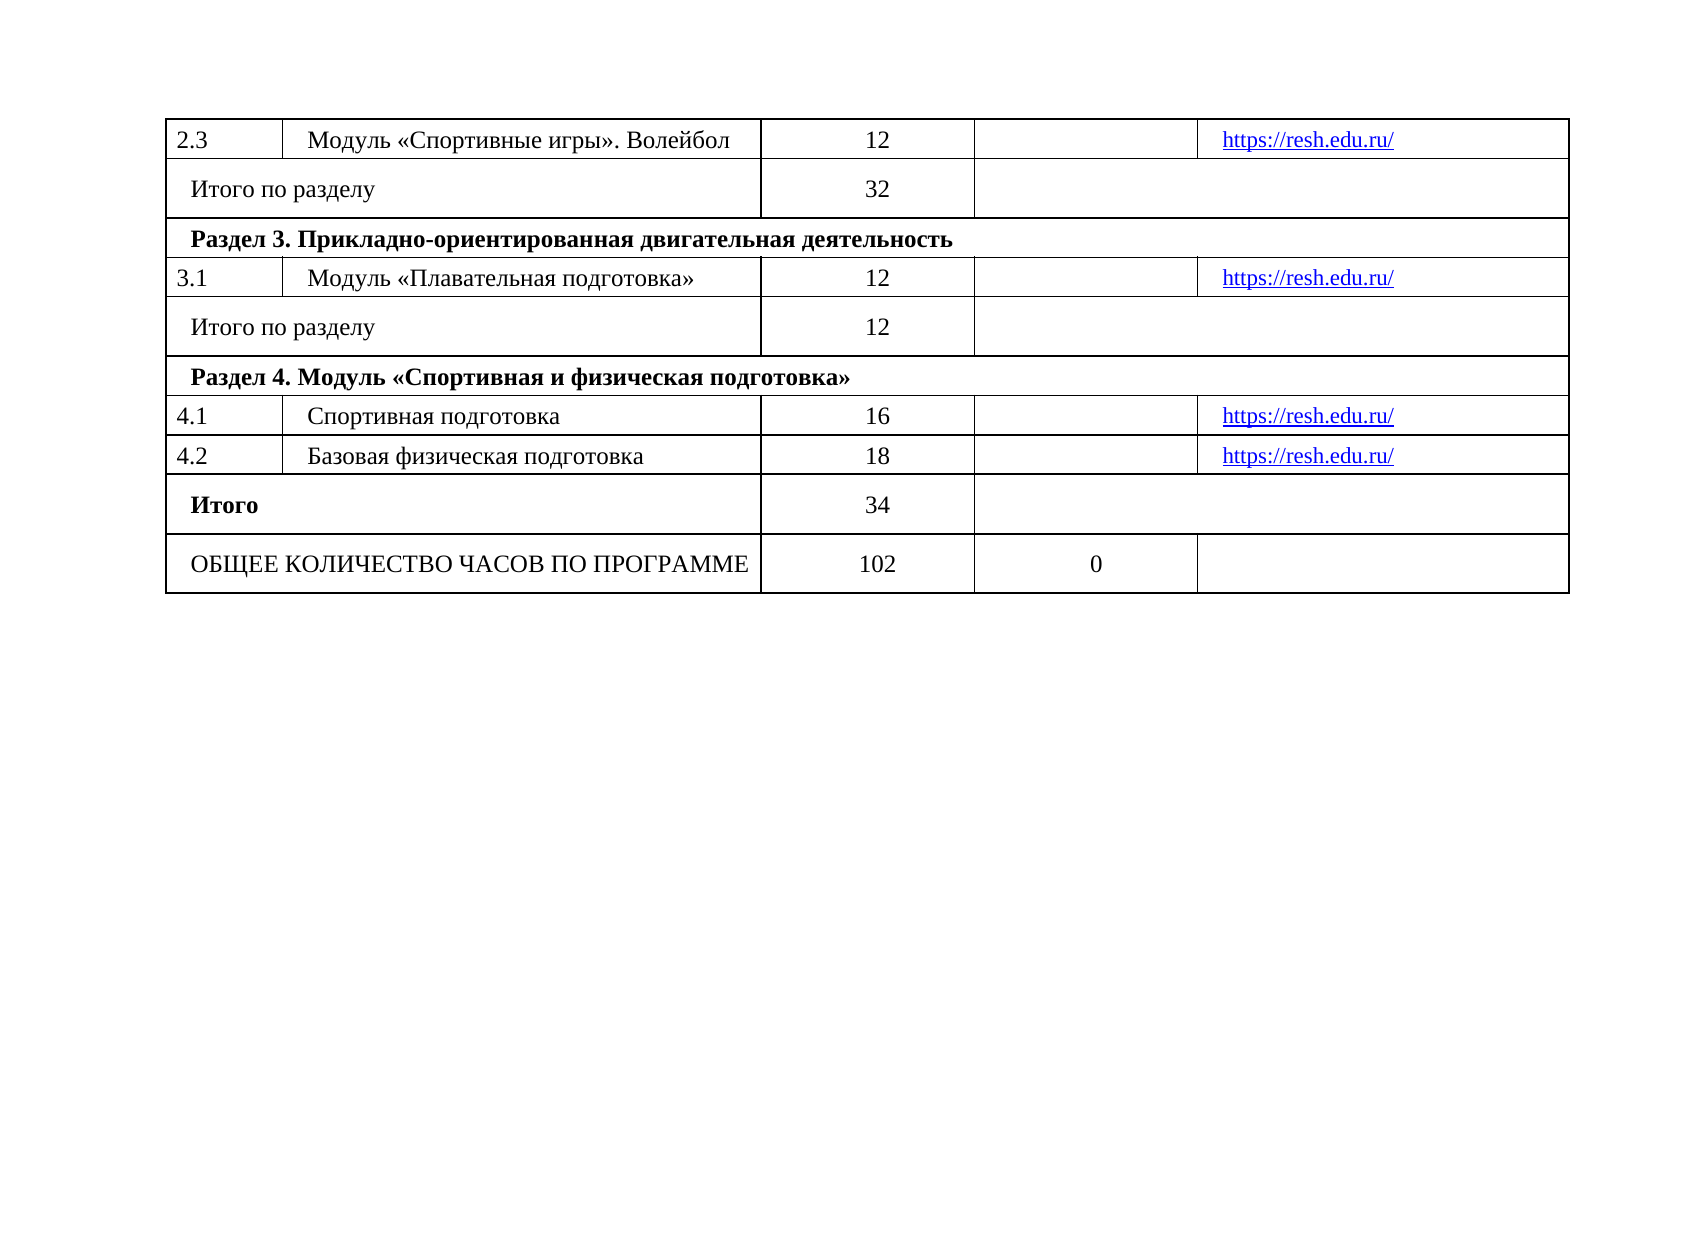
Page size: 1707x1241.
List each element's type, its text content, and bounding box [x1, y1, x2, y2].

table_cell 32 [762, 159, 974, 217]
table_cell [1198, 120, 1568, 157]
table_cell [975, 436, 1197, 473]
table_cell [975, 475, 1568, 533]
table_cell [975, 159, 1568, 217]
table_cell [975, 120, 1197, 157]
table_cell 0 [975, 535, 1197, 592]
table_cell Спортивная подготовка [283, 396, 760, 434]
table_cell Базовая физическая подготовка [283, 436, 760, 473]
table_cell Итого [167, 475, 760, 533]
table_cell Итого по разделу [167, 159, 760, 217]
table_cell Итого по разделу [167, 297, 760, 355]
table_cell ОБЩЕЕ КОЛИЧЕСТВО ЧАСОВ ПО ПРОГРАММЕ [167, 535, 760, 592]
table_cell [1198, 535, 1568, 592]
table_cell https://resh.edu.ru/ [1198, 436, 1568, 473]
table_cell Модуль «Плавательная подготовка» [283, 258, 760, 296]
table_cell 4.2 [167, 436, 282, 473]
table_cell [975, 297, 1568, 355]
table_cell [975, 258, 1197, 296]
table_cell 18 [762, 436, 974, 473]
table_cell 34 [762, 475, 974, 533]
table_cell 12 [762, 297, 974, 355]
table_cell https://resh.edu.ru/ [1198, 258, 1568, 296]
table_cell [975, 396, 1197, 434]
table_cell Раздел 3. Прикладно-ориентированная двигательная деятельность [167, 219, 1568, 256]
table_cell 12 [762, 120, 974, 157]
table_cell 102 [762, 535, 974, 592]
table_cell 4.1 [167, 396, 282, 434]
table_cell 12 [762, 258, 974, 296]
table_cell Модуль «Спортивные игры». Волейбол [283, 120, 760, 157]
table_cell https://resh.edu.ru/ [1198, 396, 1568, 434]
table_cell Раздел 4. Модуль «Спортивная и физическая подготовка» [167, 357, 1568, 394]
table_cell 2.3 [167, 120, 282, 157]
table_cell 16 [762, 396, 974, 434]
table_cell 3.1 [167, 258, 282, 296]
